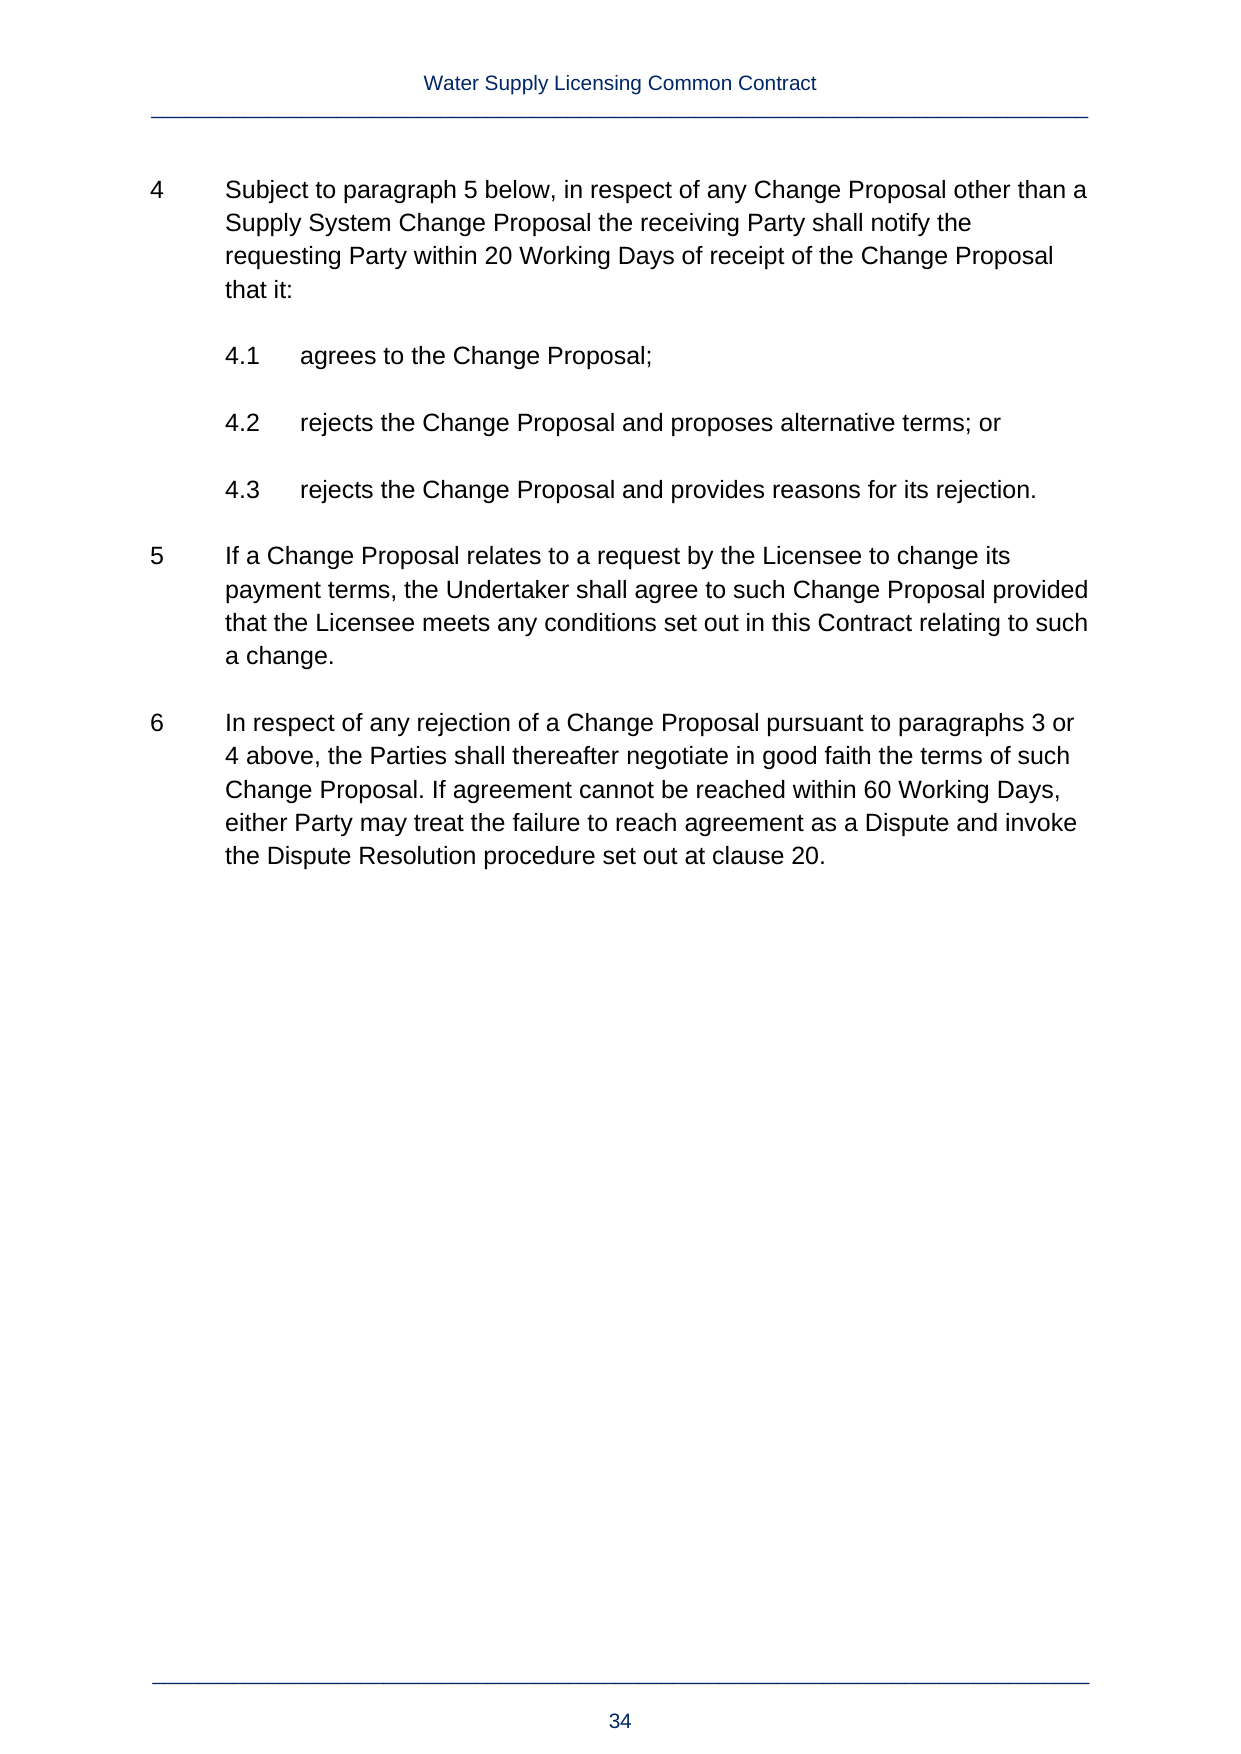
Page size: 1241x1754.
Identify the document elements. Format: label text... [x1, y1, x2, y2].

list agrees to the Change Proposal; [225, 338, 1090, 371]
list rejects the Change Proposal and proposes alternative terms; or [225, 405, 1090, 438]
list rejects the Change Proposal and provides reasons for its rejection. [225, 471, 1090, 505]
subtitle Subject to paragraph 5 below, in respect of any Change Proposal other than a Supply System Change Proposal the receiving Party shall notify the requesting Party within 20 Working Days of receipt of the Change Proposal that it: [150, 171, 1090, 305]
subtitle In respect of any rejection of a Change Proposal pursuant to paragraphs 3 or 4 above, the Parties shall thereafter negotiate in good faith the terms of such Change Proposal. If agreement cannot be reached within 60 Working Days, either Party may treat the failure to reach agreement as a Dispute and invoke the Dispute Resolution procedure set out at clause 20. [150, 705, 1090, 871]
subtitle If a Change Proposal relates to a request by the Licensee to change its payment terms, the Undertaker shall agree to such Change Proposal provided that the Licensee meets any conditions set out in this Contract relating to such a change. [150, 538, 1090, 671]
